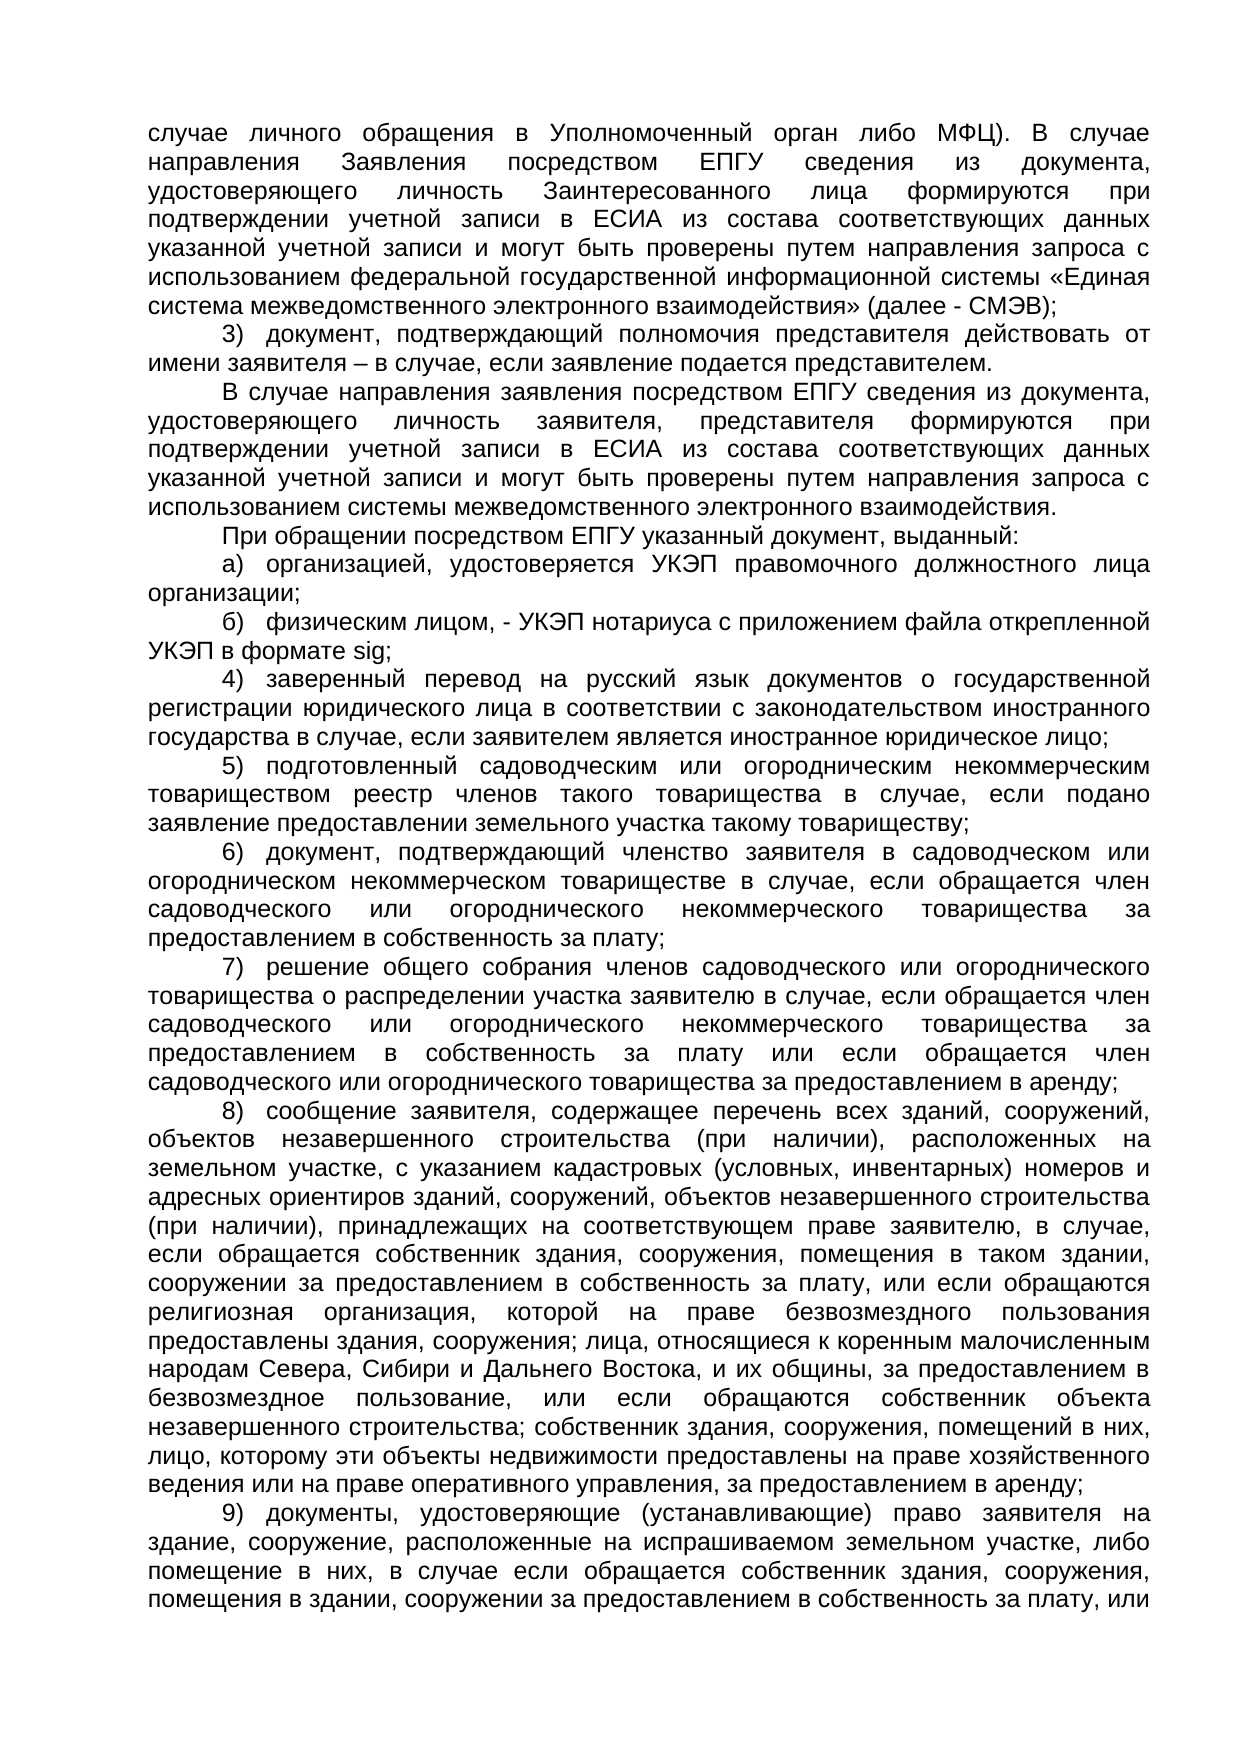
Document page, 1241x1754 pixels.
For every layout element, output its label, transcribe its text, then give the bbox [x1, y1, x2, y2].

text При обращении посредством ЕПГУ указанный документ, выданный: [148, 521, 1151, 549]
text В случае направления заявления посредством ЕПГУ сведения из документа, удостоверяющего личность заявителя, представителя формируются при подтверждении учетной записи в ЕСИА из состава соответствующих данных указанной учетной записи и могут быть проверены путем направления запроса с использованием системы межведомственного электронного взаимодействия. [148, 377, 1151, 521]
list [148, 118, 1151, 319]
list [148, 1498, 1151, 1613]
list сообщение заявителя, содержащее перечень всех зданий, сооружений, объектов незавершенного строительства (при наличии), расположенных на земельном участке, с указанием кадастровых (условных, инвентарных) номеров и адресных ориентиров зданий, сооружений, объектов незавершенного строительства (при наличии), принадлежащих на соответствующем праве заявителю, в случае, если обращается собственник здания, сооружения, помещения в таком здании, сооружении за предоставлением в собственность за плату, или если обращаются религиозная организация, которой на праве безвозмездного пользования предоставлены здания, сооружения; лица, относящиеся к коренным малочисленным народам Севера, Сибири и Дальнего Востока, и их общины, за предоставлением в безвозмездное пользование, или если обращаются собственник объекта незавершенного строительства; собственник здания, сооружения, помещений в них, лицо, которому эти объекты недвижимости предоставлены на праве хозяйственного ведения или на праве оперативного управления, за предоставлением в аренду; [148, 1096, 1151, 1498]
list подготовленный садоводческим или огородническим некоммерческим товариществом реестр членов такого товарищества в случае, если подано заявление предоставлении земельного участка такому товариществу; [148, 751, 1151, 837]
list решение общего собрания членов садоводческого или огороднического товарищества о распределении участка заявителю в случае, если обращается член садоводческого или огороднического некоммерческого товарищества за предоставлением в собственность за плату или если обращается член садоводческого или огороднического товарищества за предоставлением в аренду; [148, 952, 1151, 1096]
list документ, подтверждающий членство заявителя в садоводческом или огородническом некоммерческом товариществе в случае, если обращается член садоводческого или огороднического некоммерческого товарищества за предоставлением в собственность за плату; [148, 837, 1151, 952]
list заверенный перевод на русский язык документов о государственной регистрации юридического лица в соответствии с законодательством иностранного государства в случае, если заявителем является иностранное юридическое лицо; [148, 664, 1151, 751]
text б) физическим лицом, - УКЭП нотариуса с приложением файла открепленной УКЭП в формате sig; [148, 607, 1151, 664]
text а) организацией, удостоверяется УКЭП правомочного должностного лица организации; [148, 549, 1151, 607]
list документ, подтверждающий полномочия представителя действовать от имени заявителя – в случае, если заявление подается представителем. [148, 319, 1151, 377]
